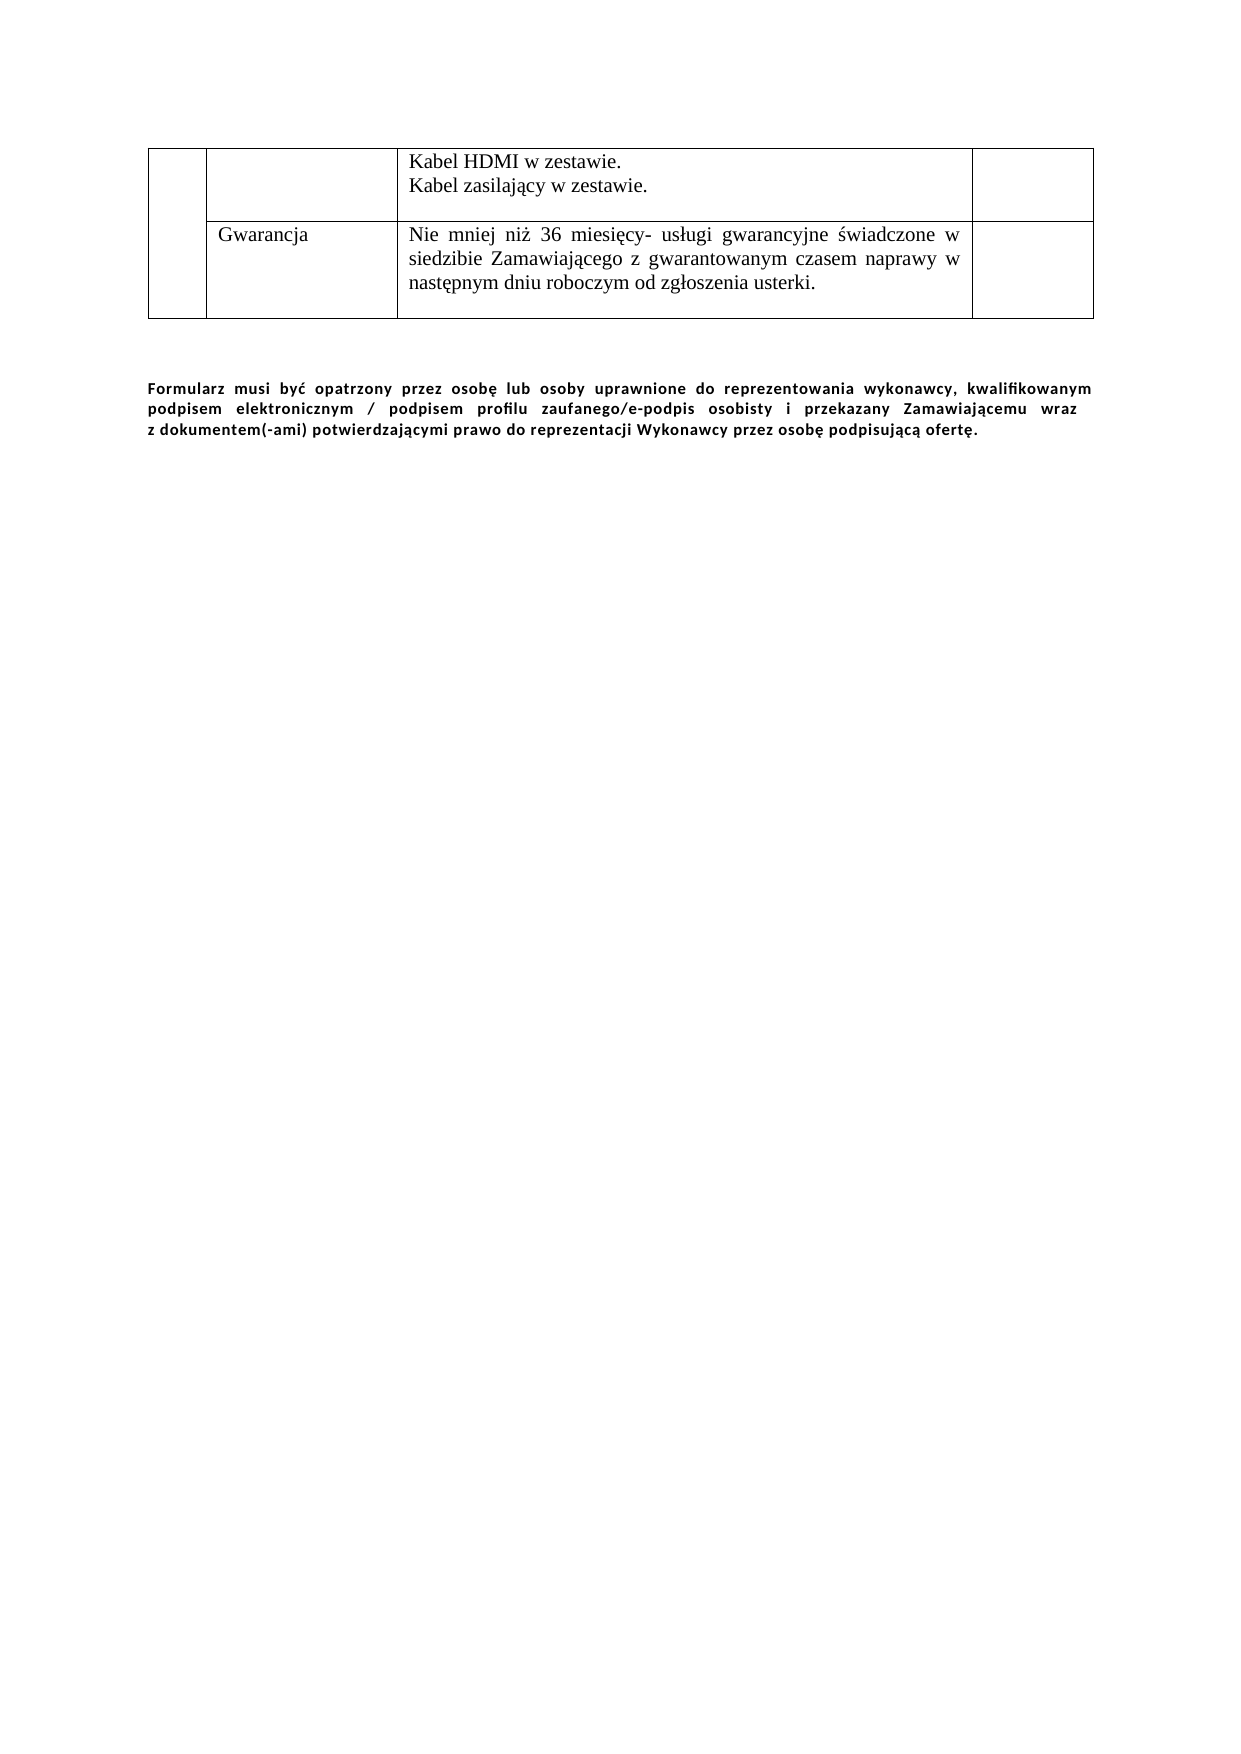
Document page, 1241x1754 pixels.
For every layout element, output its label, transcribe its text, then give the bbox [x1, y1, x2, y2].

text Formularz musi być opatrzony przez osobę lub osoby uprawnione do reprezentowania wykonawcy, kwalifikowanym podpisem elektronicznym / podpisem profilu zaufanego/e-podpis osobisty i przekazany Zamawiającemu wraz z dokumentem(-ami) potwierdzającymi prawo do reprezentacji Wykonawcy przez osobę podpisującą ofertę. [148, 378, 1093, 439]
table_cell Nie mniej niż 36 miesięcy- usługi gwarancyjne świadczone w siedzibie Zamawiającego z gwarantowanym czasem naprawy w następnym dniu roboczym od zgłoszenia usterki. [398, 222, 972, 318]
table_cell 2 [149, 149, 206, 318]
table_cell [207, 149, 397, 221]
table_cell [973, 222, 1093, 318]
table_cell Gwarancja [207, 222, 397, 318]
table_cell [973, 149, 1093, 221]
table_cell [398, 149, 972, 221]
